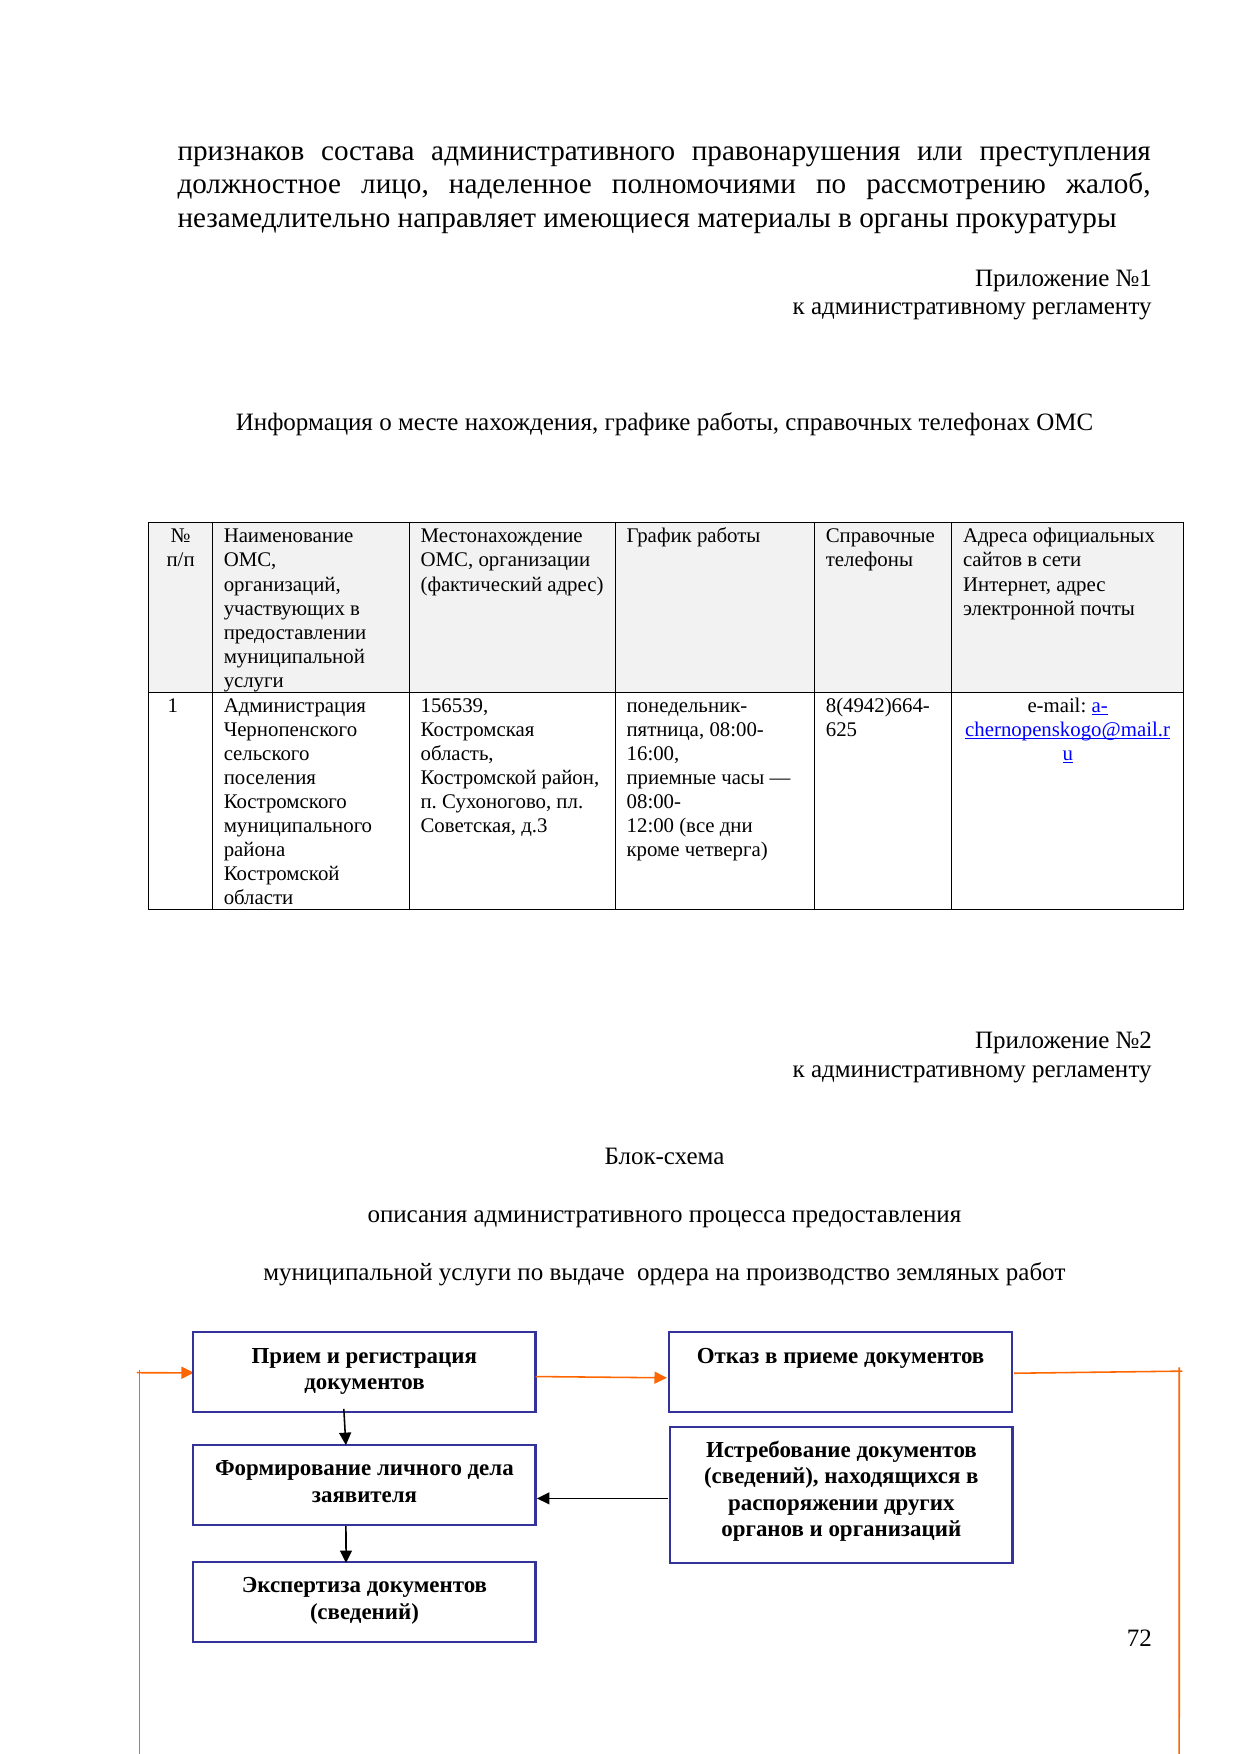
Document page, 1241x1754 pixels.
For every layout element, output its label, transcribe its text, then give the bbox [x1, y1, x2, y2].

table_header График работы [616, 523, 814, 692]
table_cell Администрация Чернопенского сельского поселения Костромского муниципального района Костромской области [213, 693, 409, 909]
text к административному регламенту [177, 1054, 1152, 1083]
table_header Справочные телефоны [815, 523, 951, 692]
table_cell 1 [149, 693, 212, 909]
table_header № п/п [149, 523, 212, 692]
text описания административного процесса предоставления [177, 1199, 1152, 1227]
text Приложение №1 [177, 263, 1152, 291]
table_cell понедельник-пятница, 08:00- 16:00, приемные часы — 08:00- 12:00 (все дни кроме четверга) [616, 693, 814, 909]
text Приложение №2 [177, 1025, 1152, 1054]
table_cell 8(4942)664-625 [815, 693, 951, 909]
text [177, 133, 1152, 233]
text муниципальной услуги по выдаче ордера на производство земляных работ [177, 1257, 1152, 1285]
table_header Адреса официальных сайтов в сети Интернет, адрес электронной почты [952, 523, 1183, 692]
table_header Местонахождение ОМС, организации (фактический адрес) [410, 523, 615, 692]
table_cell e-mail: a-chernopenskogo@mail.ru [952, 693, 1183, 909]
text к административному регламенту [177, 291, 1152, 320]
text Блок-схема [177, 1141, 1152, 1169]
table_header Наименование ОМС, организаций, участвующих в предоставлении муниципальной услуги [213, 523, 409, 692]
table_cell 156539, Костромская область, Костромской район, п. Сухоногово, пл. Советская, д.3 [410, 693, 615, 909]
text Информация о месте нахождения, графике работы, справочных телефонах ОМС [177, 407, 1152, 436]
